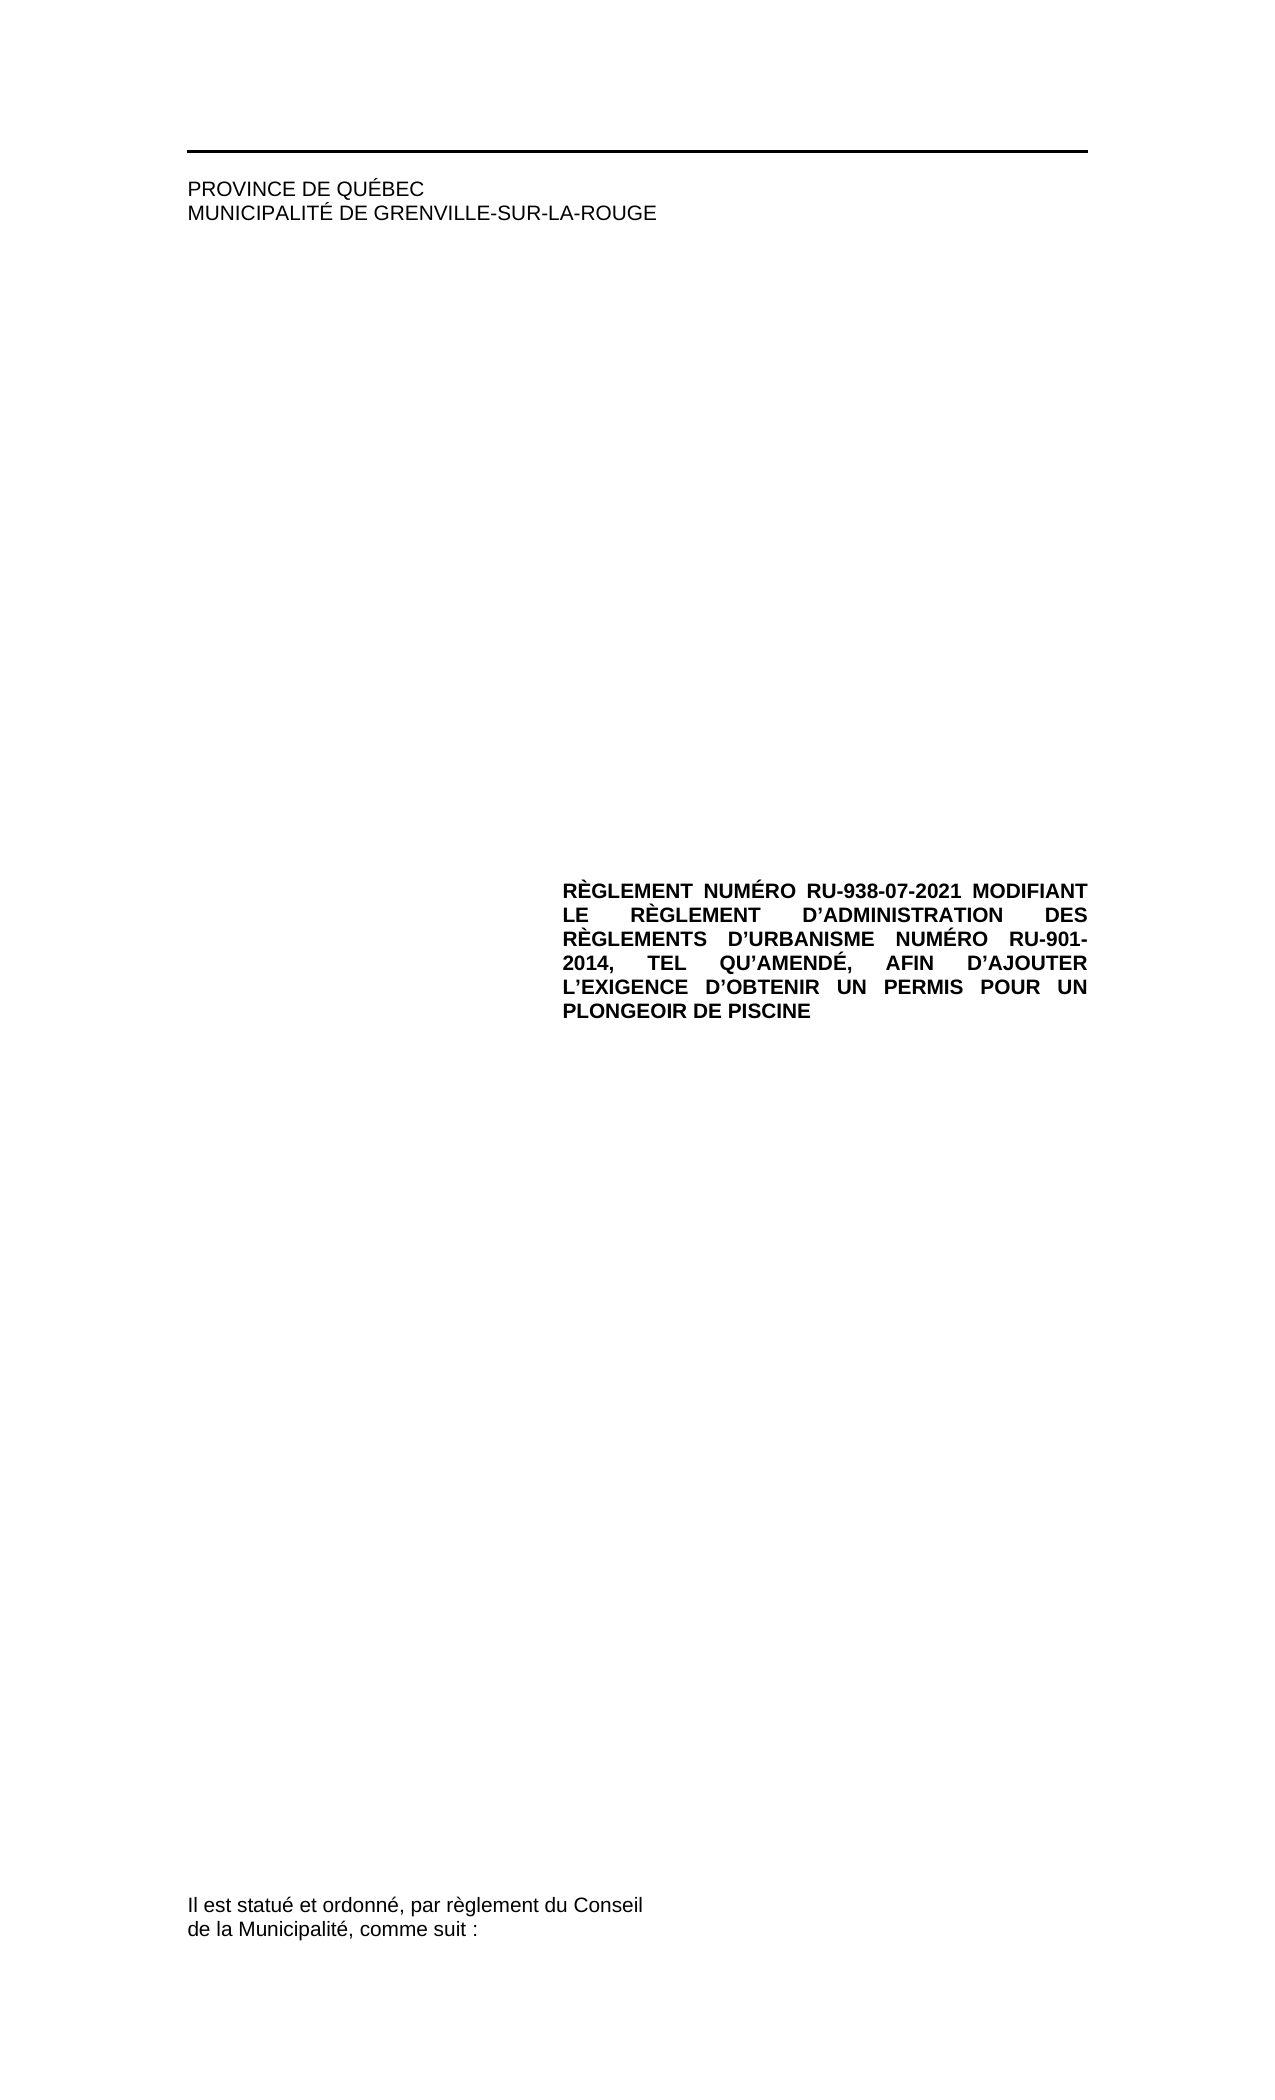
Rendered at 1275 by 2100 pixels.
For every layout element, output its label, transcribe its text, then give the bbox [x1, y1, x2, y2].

text Règlement numéro RU-938-07-2021 MODIFIANT LE RÈGLEMENT D’ADMINISTRATION DES RÈGLEMENTS D’URBANISME NUMÉRO RU-901-2014, TEL QU’AMENDÉ, AFIN D’AJOUTER L’EXIGENCE D’OBTENIR UN PERMIS POUR UN PLONGEOIR DE PISCINE [562, 879, 1088, 1023]
text MUNICIPALITÉ DE GRENVILLE-SUR-LA-ROUGE [187, 201, 1088, 225]
text Il est statué et ordonné, par règlement du Conseil [187, 1892, 1088, 1916]
text de la Municipalité, comme suit : [187, 1916, 1088, 1940]
text PROVINCE DE QUÉBEC [187, 177, 1088, 201]
